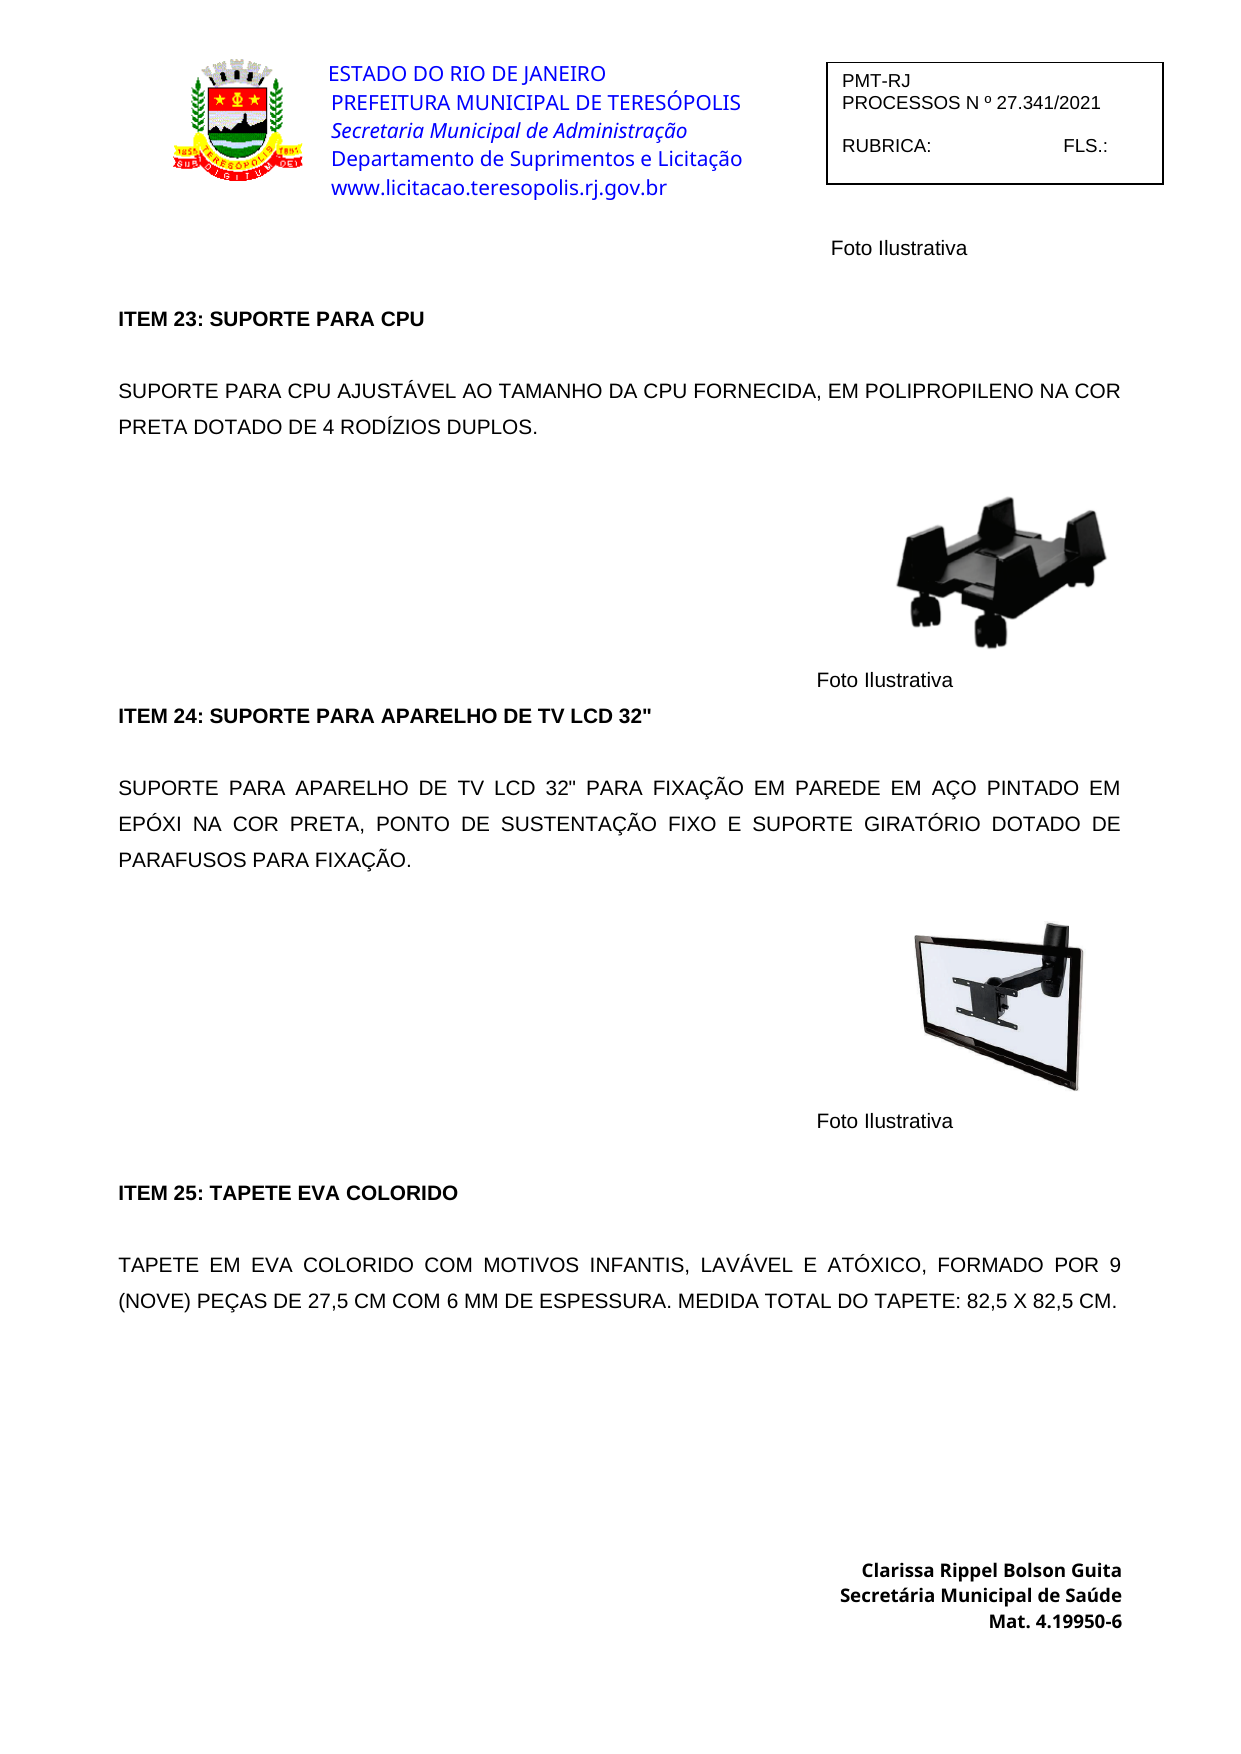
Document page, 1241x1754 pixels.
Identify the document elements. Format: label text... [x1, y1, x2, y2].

picture [895, 919, 1123, 1095]
text Foto Ilustrativa [118, 1109, 1122, 1133]
text Foto Ilustrativa [118, 668, 1122, 692]
text SUPORTE PARA CPU AJUSTÁVEL AO TAMANHO DA CPU FORNECIDA, EM POLIPROPILENO NA COR PRETA DOTADO DE 4 RODÍZIOS DUPLOS. [118, 379, 1122, 439]
text ITEM 23: SUPORTE PARA CPU [118, 307, 1122, 331]
text ITEM 24: SUPORTE PARA APARELHO DE TV LCD 32" [118, 704, 1122, 728]
text Foto Ilustrativa [118, 235, 1122, 259]
text TAPETE EM EVA COLORIDO COM MOTIVOS INFANTIS, LAVÁVEL E ATÓXICO, FORMADO POR 9 (NOVE) PEÇAS DE 27,5 CM COM 6 MM DE ESPESSURA. MEDIDA TOTAL DO TAPETE: 82,5 X 82,5 CM. [118, 1253, 1122, 1313]
picture [173, 59, 303, 181]
text SUPORTE PARA APARELHO DE TV LCD 32" PARA FIXAÇÃO EM PAREDE EM AÇO PINTADO EM EPÓXI NA COR PRETA, PONTO DE SUSTENTAÇÃO FIXO E SUPORTE GIRATÓRIO DOTADO DE PARAFUSOS PARA FIXAÇÃO. [118, 776, 1122, 872]
text ITEM 25: TAPETE EVA COLORIDO [118, 1181, 1122, 1205]
picture [873, 486, 1123, 654]
